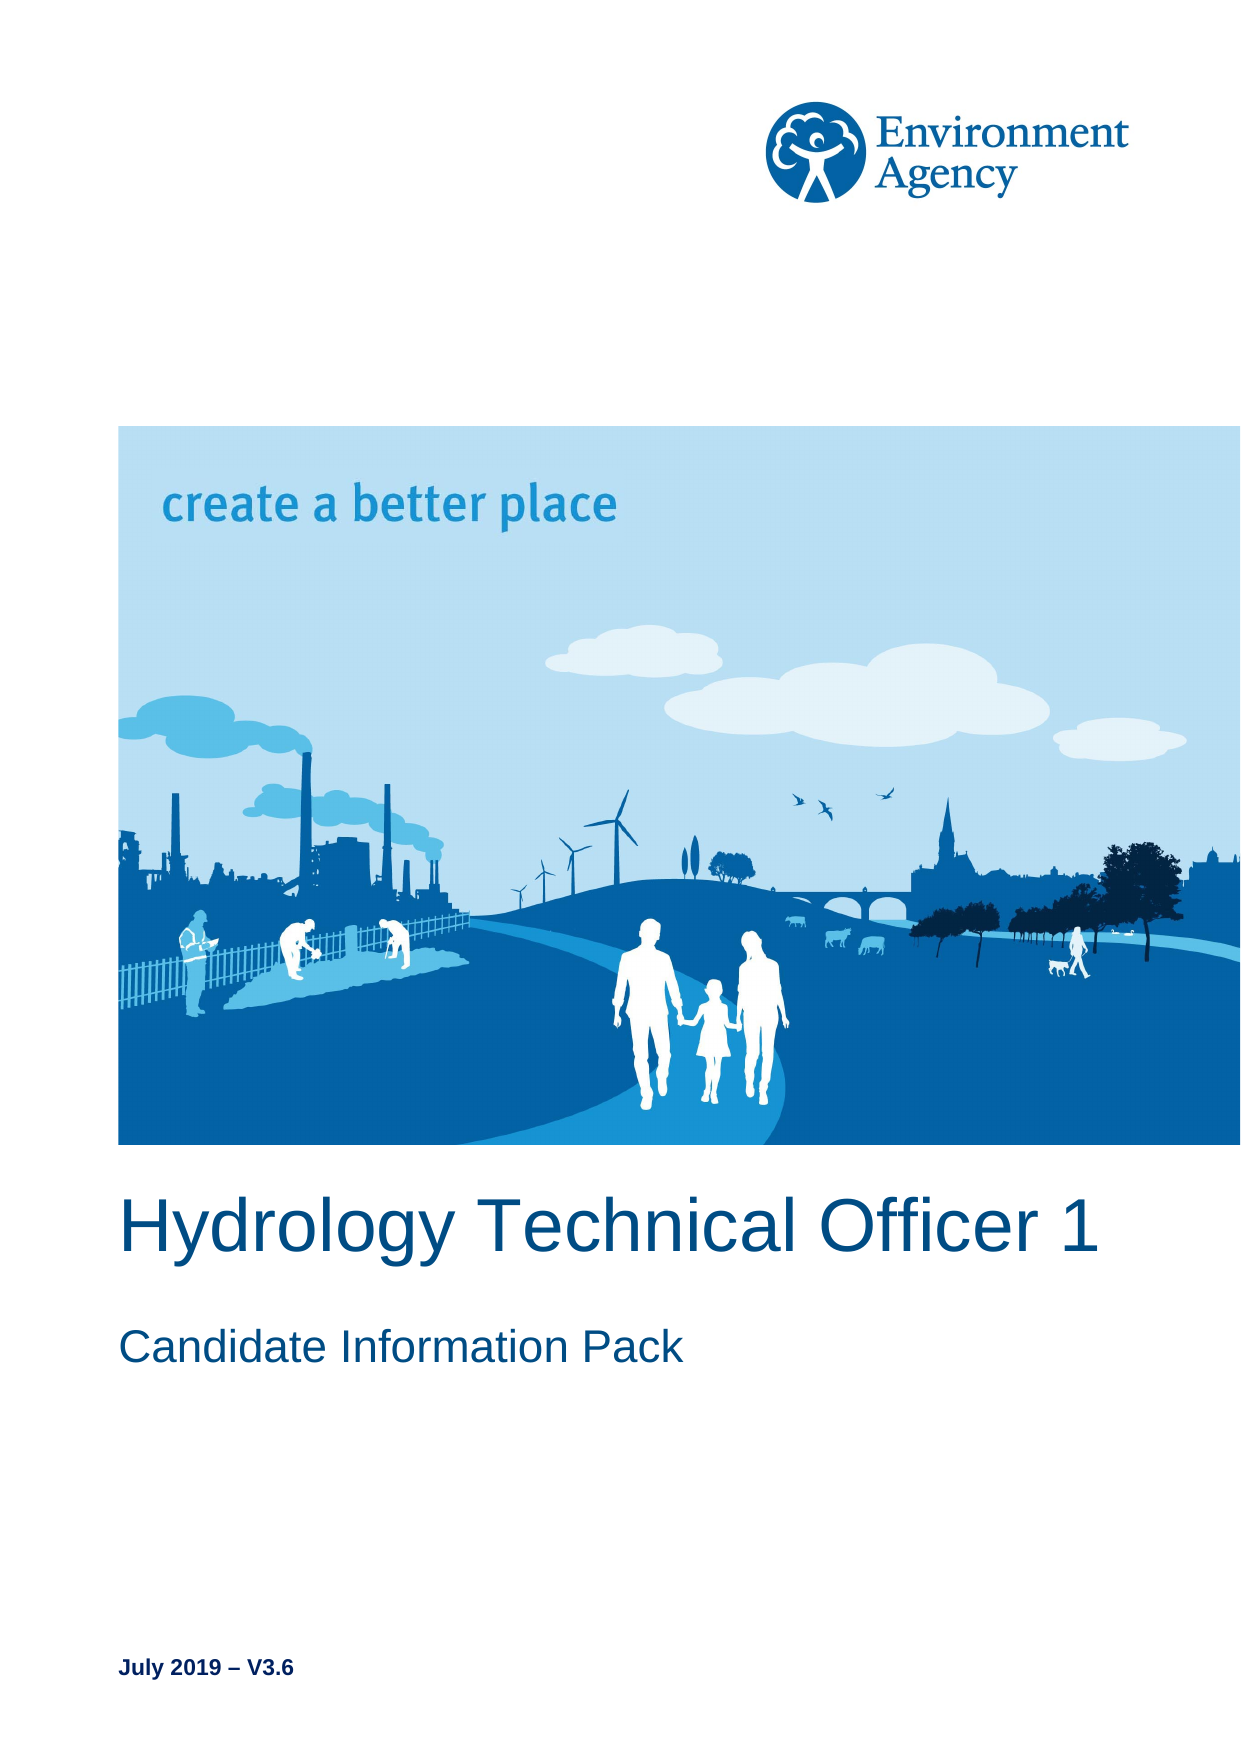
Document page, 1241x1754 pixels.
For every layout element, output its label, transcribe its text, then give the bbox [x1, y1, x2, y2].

picture [725, 61, 1169, 243]
text Candidate Information Pack [118, 1319, 1122, 1372]
text Hydrology Technical Officer 1 [118, 1181, 1122, 1267]
picture [118, 426, 1241, 1145]
